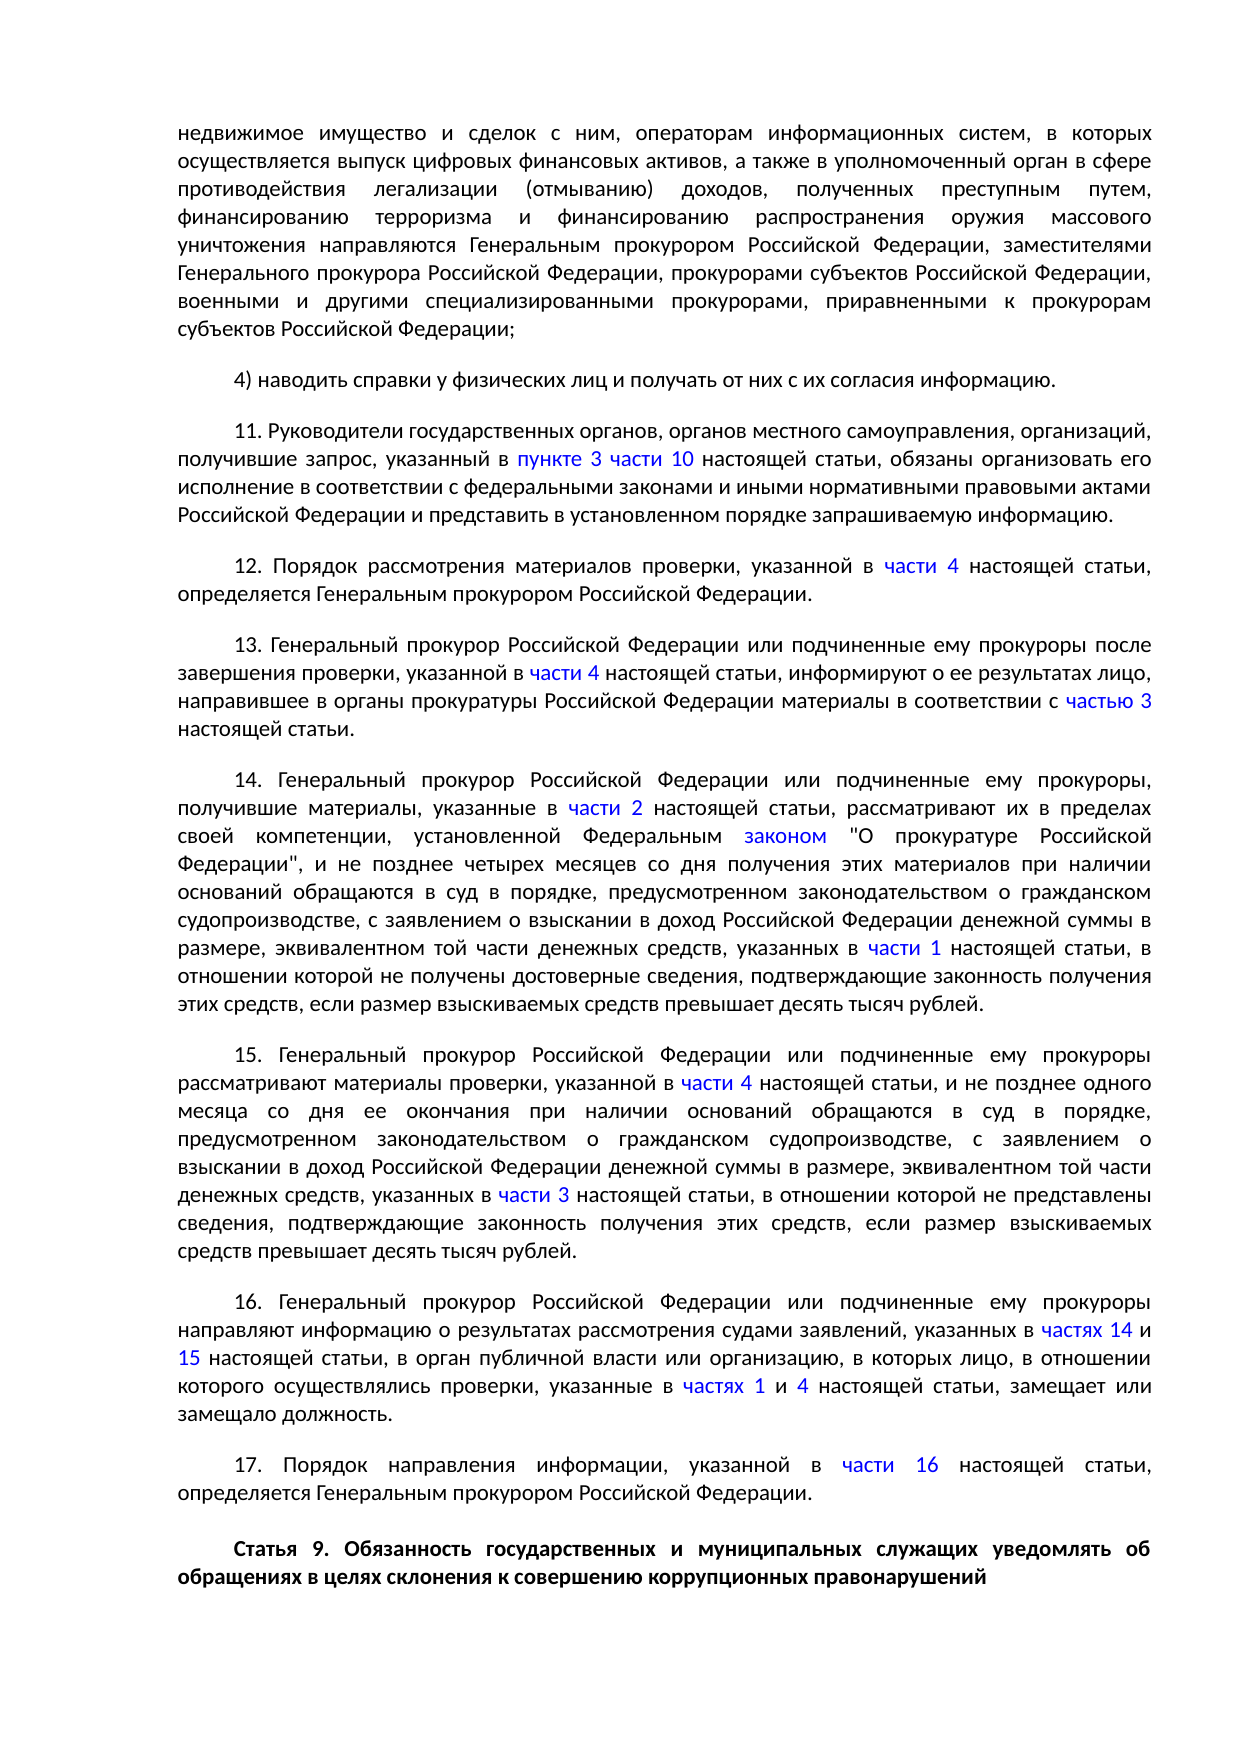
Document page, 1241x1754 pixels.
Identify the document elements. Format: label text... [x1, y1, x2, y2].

text 12. Порядок рассмотрения материалов проверки, указанной в части 4 настоящей статьи, определяется Генеральным прокурором Российской Федерации. [177, 551, 1152, 607]
text 17. Порядок направления информации, указанной в части 16 настоящей статьи, определяется Генеральным прокурором Российской Федерации. [177, 1450, 1152, 1506]
text 11. Руководители государственных органов, органов местного самоуправления, организаций, получившие запрос, указанный в пункте 3 части 10 настоящей статьи, обязаны организовать его исполнение в соответствии с федеральными законами и иными нормативными правовыми актами Российской Федерации и представить в установленном порядке запрашиваемую информацию. [177, 416, 1152, 528]
text 13. Генеральный прокурор Российской Федерации или подчиненные ему прокуроры после завершения проверки, указанной в части 4 настоящей статьи, информируют о ее результатах лицо, направившее в органы прокуратуры Российской Федерации материалы в соответствии с частью 3 настоящей статьи. [177, 630, 1152, 742]
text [177, 118, 1152, 342]
text 14. Генеральный прокурор Российской Федерации или подчиненные ему прокуроры, получившие материалы, указанные в части 2 настоящей статьи, рассматривают их в пределах своей компетенции, установленной Федеральным законом "О прокуратуре Российской Федерации", и не позднее четырех месяцев со дня получения этих материалов при наличии оснований обращаются в суд в порядке, предусмотренном законодательством о гражданском судопроизводстве, с заявлением о взыскании в доход Российской Федерации денежной суммы в размере, эквивалентном той части денежных средств, указанных в части 1 настоящей статьи, в отношении которой не получены достоверные сведения, подтверждающие законность получения этих средств, если размер взыскиваемых средств превышает десять тысяч рублей. [177, 765, 1152, 1017]
text 15. Генеральный прокурор Российской Федерации или подчиненные ему прокуроры рассматривают материалы проверки, указанной в части 4 настоящей статьи, и не позднее одного месяца со дня ее окончания при наличии оснований обращаются в суд в порядке, предусмотренном законодательством о гражданском судопроизводстве, с заявлением о взыскании в доход Российской Федерации денежной суммы в размере, эквивалентном той части денежных средств, указанных в части 3 настоящей статьи, в отношении которой не представлены сведения, подтверждающие законность получения этих средств, если размер взыскиваемых средств превышает десять тысяч рублей. [177, 1040, 1152, 1264]
text 4) наводить справки у физических лиц и получать от них с их согласия информацию. [177, 365, 1152, 393]
title Статья 9. Обязанность государственных и муниципальных служащих уведомлять об обращениях в целях склонения к совершению коррупционных правонарушений [177, 1534, 1152, 1590]
text 16. Генеральный прокурор Российской Федерации или подчиненные ему прокуроры направляют информацию о результатах рассмотрения судами заявлений, указанных в частях 14 и 15 настоящей статьи, в орган публичной власти или организацию, в которых лицо, в отношении которого осуществлялись проверки, указанные в частях 1 и 4 настоящей статьи, замещает или замещало должность. [177, 1287, 1152, 1427]
